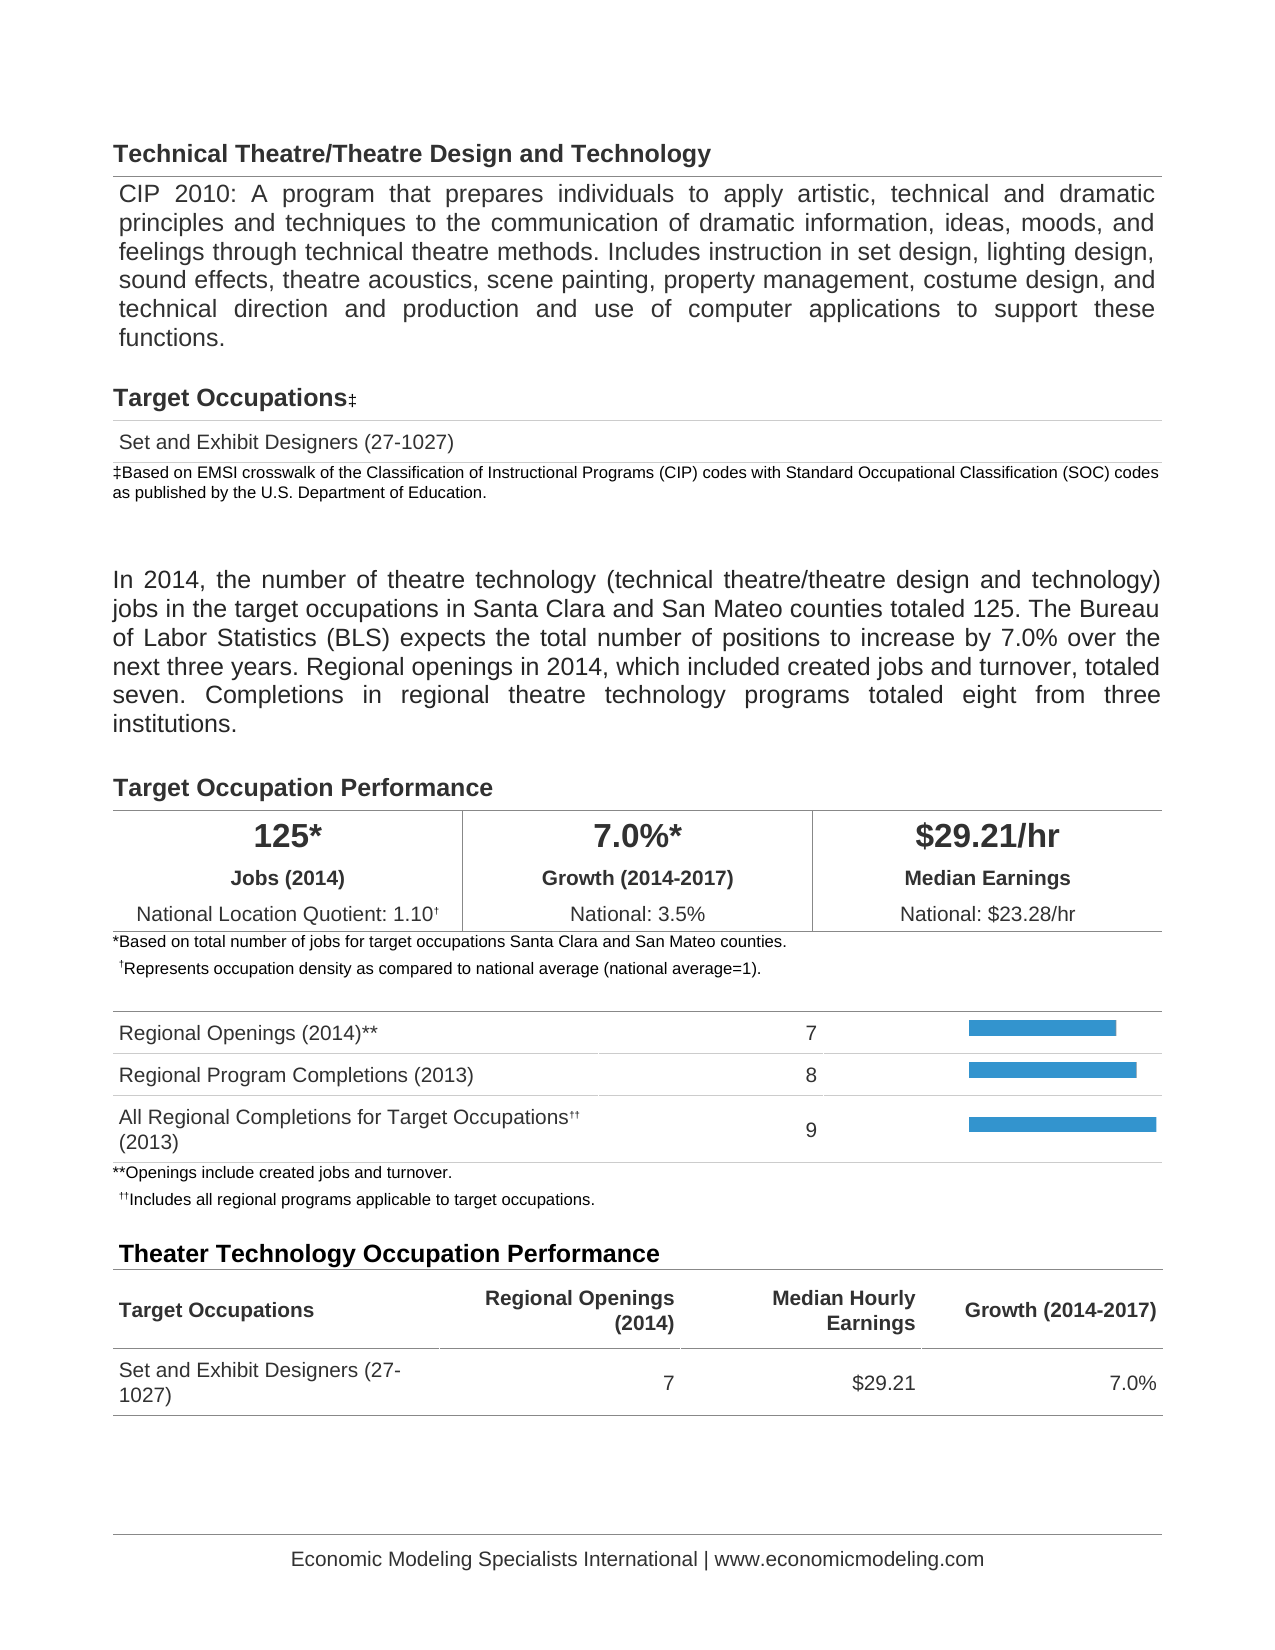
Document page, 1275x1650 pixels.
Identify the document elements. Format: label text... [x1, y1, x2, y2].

table_cell $29.21 [681, 1349, 921, 1415]
table_cell 8 [599, 1054, 823, 1095]
table_cell National Location Quotient: 1.10† [113, 896, 462, 931]
table_cell [824, 1096, 1162, 1162]
table_cell 7.0%* [463, 811, 812, 859]
table_header Regional Openings (2014) [440, 1270, 680, 1348]
table_cell National: $23.28/hr [813, 896, 1162, 931]
text **Openings include created jobs and turnover. [112, 1163, 1162, 1182]
table_cell 7.0% [922, 1349, 1163, 1415]
table_cell Growth (2014-2017) [463, 861, 812, 895]
table_header Median Hourly Earnings [681, 1270, 921, 1348]
table_cell National: 3.5% [463, 896, 812, 931]
table_cell All Regional Completions for Target Occupations†† (2013) [113, 1096, 598, 1162]
table_cell Set and Exhibit Designers (27-1027) [113, 1349, 439, 1415]
table_header Target Occupations [113, 1270, 439, 1348]
table_header Target Occupation Performance [113, 772, 1162, 810]
table_cell Regional Program Completions (2013) [113, 1054, 598, 1095]
table_cell 7 [440, 1349, 680, 1415]
text †Represents occupation density as compared to national average (national average=1). [118, 953, 1157, 978]
table_cell 125* [113, 811, 462, 859]
table_cell Median Earnings [813, 861, 1162, 895]
text ††Includes all regional programs applicable to target occupations. [118, 1184, 1157, 1209]
text *Based on total number of jobs for target occupations Santa Clara and San Mateo counties. [112, 932, 1162, 951]
table_header 7 [599, 1012, 823, 1053]
table_header Technical Theatre/Theatre Design and Technology [113, 138, 1162, 176]
table_header Target Occupations‡ [113, 382, 1162, 420]
text In 2014, the number of theatre technology (technical theatre/theatre design and technology) jobs in the target occupations in Santa Clara and San Mateo counties totaled 125. The Bureau of Labor Statistics (BLS) expects the total number of positions to increase by 7.0% over the next three years. Regional openings in 2014, which included created jobs and turnover, totaled seven. Completions in regional theatre technology programs totaled eight from three institutions. [112, 565, 1162, 738]
table_cell Jobs (2014) [113, 861, 462, 895]
table_header [824, 1012, 1162, 1053]
table_header Regional Openings (2014)** [113, 1012, 598, 1053]
picture [969, 1117, 1157, 1132]
text CIP 2010: A program that prepares individuals to apply artistic, technical and dramatic principles and techniques to the communication of dramatic information, ideas, moods, and feelings through technical theatre methods. Includes instruction in set design, lighting design, sound effects, theatre acoustics, scene painting, property management, costume design, and technical direction and production and use of computer applications to support these functions. [118, 179, 1157, 352]
text ‡Based on EMSI crosswalk of the Classification of Instructional Programs (CIP) codes with Standard Occupational Classification (SOC) codes as published by the U.S. Department of Education. [112, 463, 1162, 502]
text Theater Technology Occupation Performance [118, 1238, 1157, 1267]
table_cell Set and Exhibit Designers (27-1027) [113, 421, 1162, 462]
table_cell $29.21/hr [813, 811, 1162, 859]
table_header Growth (2014-2017) [922, 1270, 1163, 1348]
table_cell [824, 1054, 1162, 1095]
picture [969, 1020, 1157, 1036]
picture [969, 1062, 1157, 1078]
table_cell 9 [599, 1096, 823, 1162]
